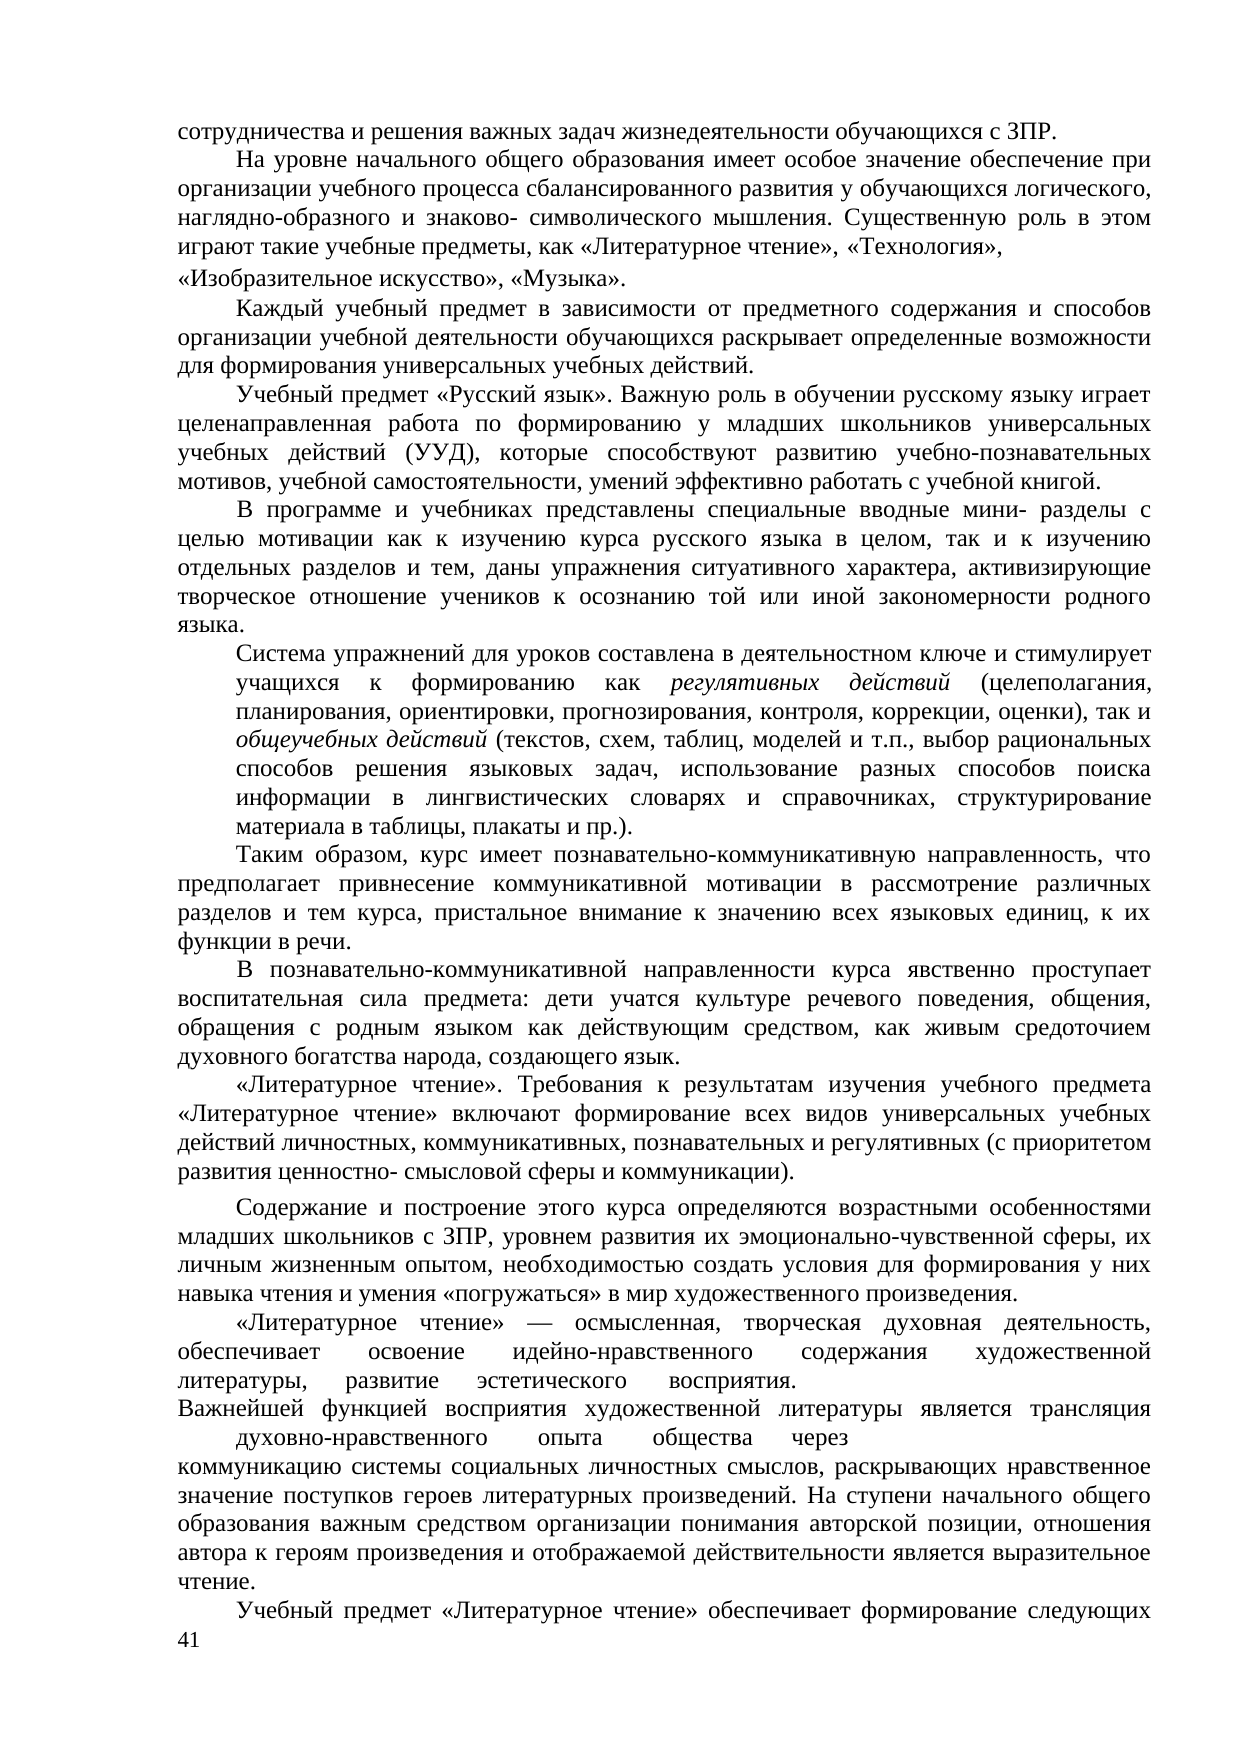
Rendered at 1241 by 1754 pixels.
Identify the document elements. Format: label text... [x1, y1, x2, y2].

text Учебный предмет «Русский язык». Важную роль в обучении русскому языку играет целенаправленная работа по формированию у младших школьников универсальных учебных действий (УУД), которые способствуют развитию учебно-познавательных мотивов, учебной самостоятельности, умений эффективно работать с учебной книгой. [177, 379, 1152, 494]
text Таким образом, курс имеет познавательно-коммуникативную направленность, что предполагает привнесение коммуникативной мотивации в рассмотрение различных разделов и тем курса, пристальное внимание к значению всех языковых единиц, к их функции в речи. [177, 839, 1152, 954]
text Содержание и построение этого курса определяются возрастными особенностями младших школьников с ЗПР, уровнем развития их эмоционально-чувственной сферы, их личным жизненным опытом, необходимостью создать условия для формирования у них навыка чтения и умения «погружаться» в мир художественного произведения. [177, 1192, 1152, 1307]
text коммуникацию системы социальных личностных смыслов, раскрывающих нравственное значение поступков героев литературных произведений. На ступени начального общего образования важным средством организации понимания авторской позиции, отношения автора к героям произведения и отображаемой действительности является выразительное чтение. [177, 1451, 1152, 1595]
text На уровне начального общего образования имеет особое значение обеспечение при организации учебного процесса сбалансированного развития у обучающихся логического, наглядно-образного и знаково- символического мышления. Существенную роль в этом играют такие учебные предметы, как «Литературное чтение», «Технология», [177, 144, 1152, 259]
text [177, 1595, 1152, 1623]
text «Литературное чтение». Требования к результатам изучения учебного предмета «Литературное чтение» включают формирование всех видов универсальных учебных действий личностных, коммуникативных, познавательных и регулятивных (с приоритетом развития ценностно- смысловой сферы и коммуникации). [177, 1069, 1152, 1184]
text Важнейшей функцией восприятия художественной литературы является трансляция духовно-нравственного опыта общества через [177, 1393, 1152, 1451]
text Каждый учебный предмет в зависимости от предметного содержания и способов организации учебной деятельности обучающихся раскрывает определенные возможности для формирования универсальных учебных действий. [177, 293, 1152, 379]
text Система упражнений для уроков составлена в деятельностном ключе и стимулирует учащихся к формированию как регулятивных действий (целеполагания, планирования, ориентировки, прогнозирования, контроля, коррекции, оценки), так и общеучебных действий (текстов, схем, таблиц, моделей и т.п., выбор рациональных способов решения языковых задач, использование разных способов поиска информации в лингвистических словарях и справочниках, структурирование материала в таблицы, плакаты и пр.). [236, 638, 1152, 839]
text сотрудничества и решения важных задач жизнедеятельности обучающихся с ЗПР. [177, 116, 1151, 144]
text «Литературное чтение» — осмысленная, творческая духовная деятельность, обеспечивает освоение идейно-нравственного содержания художественной литературы, развитие эстетического восприятия. [177, 1307, 1152, 1393]
text В познавательно-коммуникативной направленности курса явственно проступает воспитательная сила предмета: дети учатся культуре речевого поведения, общения, обращения с родным языком как действующим средством, как живым средоточием духовного богатства народа, создающего язык. [177, 954, 1152, 1069]
text В программе и учебниках представлены специальные вводные мини- разделы с целью мотивации как к изучению курса русского языка в целом, так и к изучению отдельных разделов и тем, даны упражнения ситуативного характера, активизирующие творческое отношение учеников к осознанию той или иной закономерности родного языка. [177, 494, 1152, 638]
text «Изобразительное искусство», «Музыка». [177, 259, 1240, 293]
